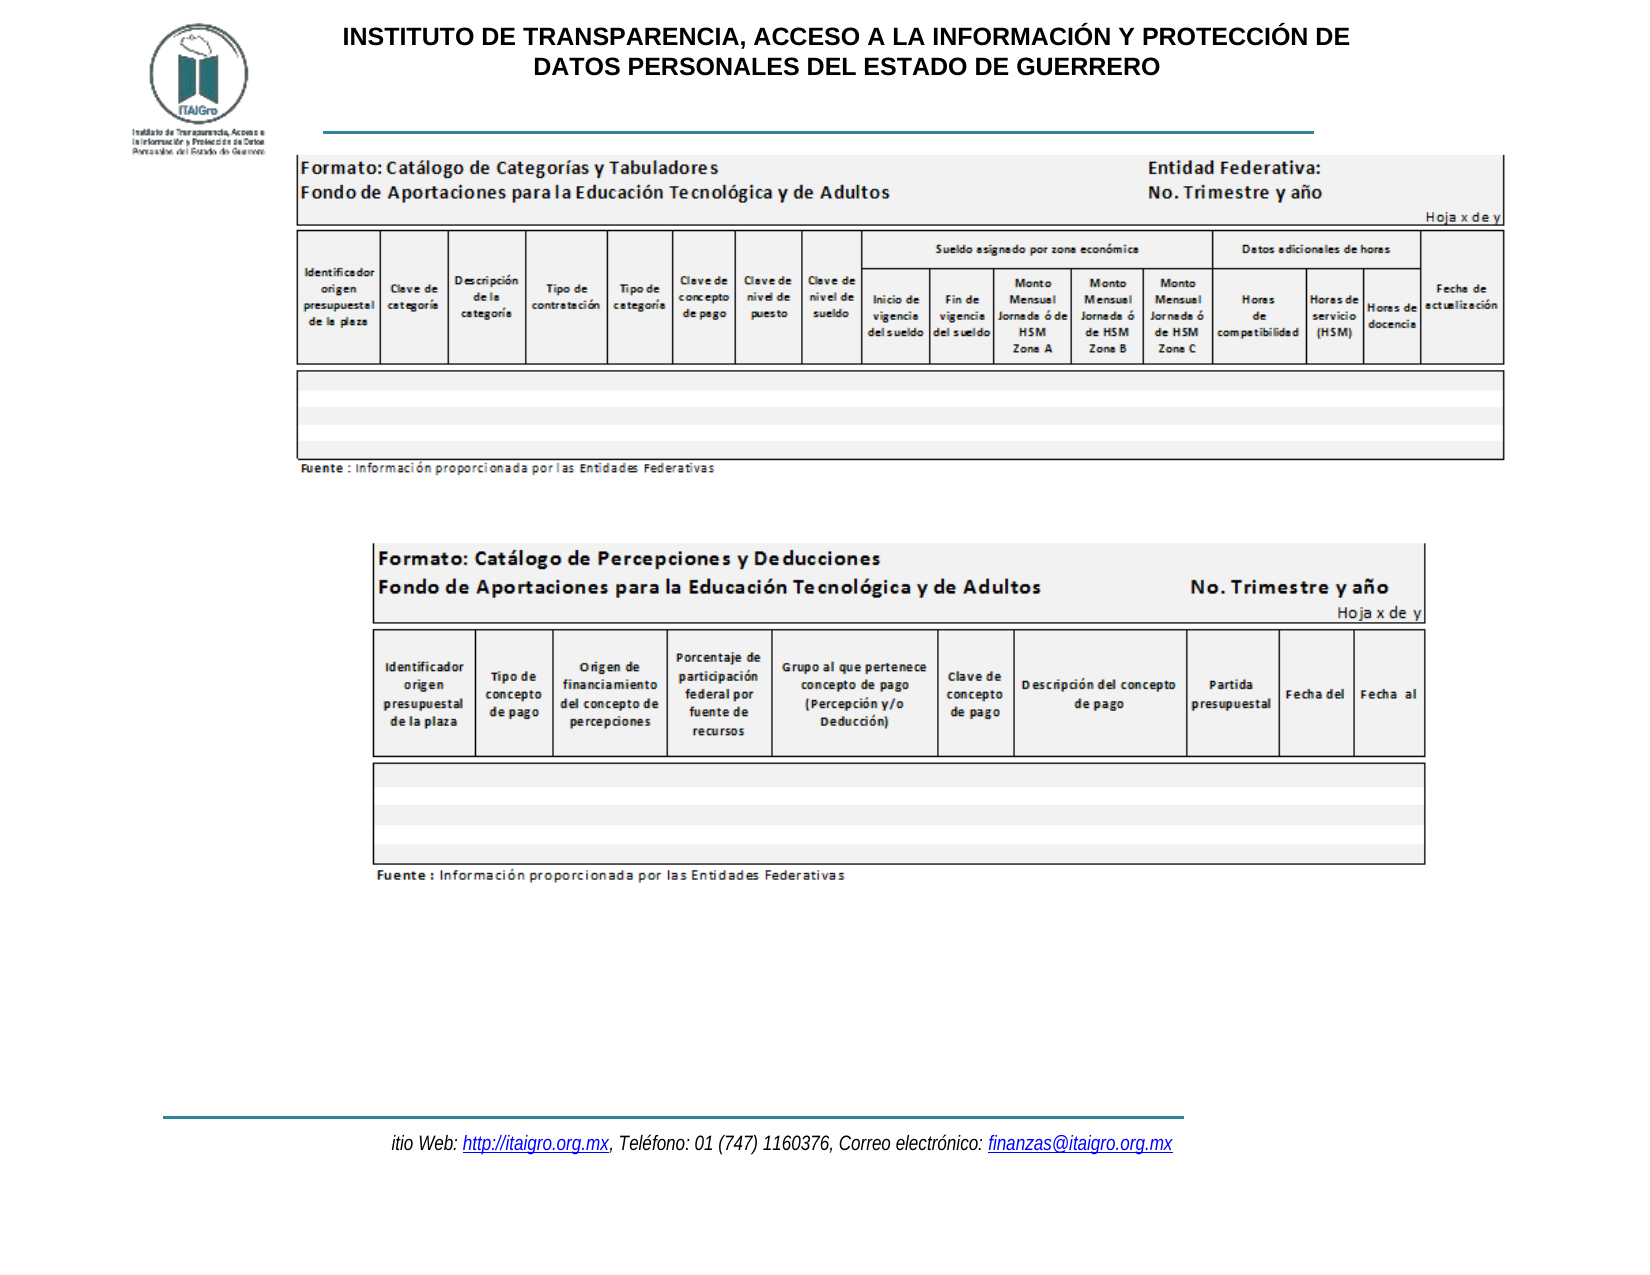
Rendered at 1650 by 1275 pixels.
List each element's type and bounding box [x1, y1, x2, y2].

picture [125, 15, 272, 164]
picture [290, 152, 1510, 884]
